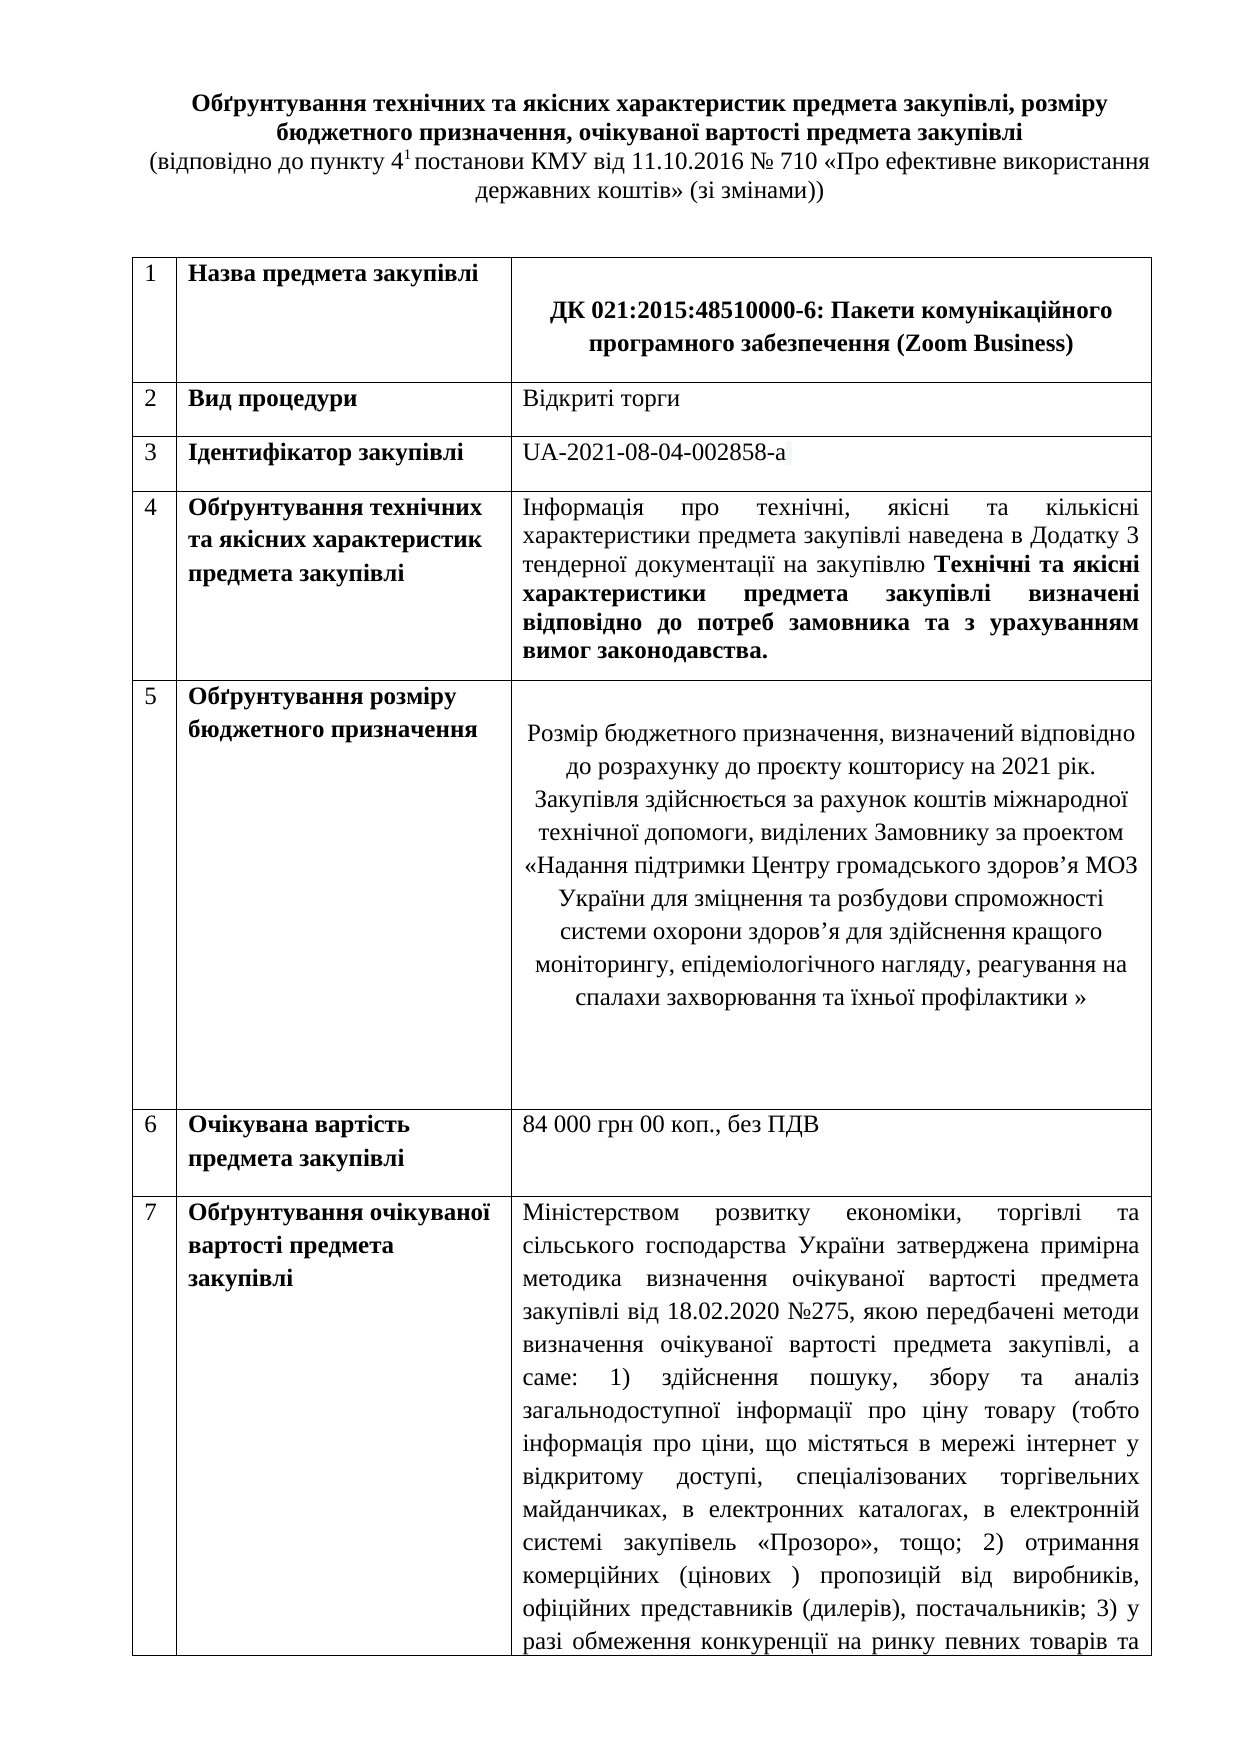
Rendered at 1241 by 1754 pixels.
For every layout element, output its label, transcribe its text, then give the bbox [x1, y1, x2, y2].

text (відповідно до пункту 41 постанови КМУ від 11.10.2016 № 710 «Про ефективне використання державних коштів» (зі змінами)) [148, 146, 1152, 203]
table_cell 3 [133, 437, 176, 491]
table_header 1 [133, 258, 176, 382]
table_cell Обґрунтування технічних та якісних характеристик предмета закупівлі [177, 492, 511, 680]
table_cell 84 000 грн 00 коп., без ПДВ [512, 1110, 1151, 1196]
table_cell Інформація про технічні, якісні та кількісні характеристики предмета закупівлі наведена в Додатку 3 тендерної документації на закупівлю Технічні та якісні характеристики предмета закупівлі визначені відповідно до потреб замовника та з урахуванням вимог законодавства. [512, 492, 1151, 680]
table_cell Розмір бюджетного призначення, визначений відповідно до розрахунку до проєкту кошторису на 2021 рік. Закупівля здійснюється за рахунок коштів міжнародної технічної допомоги, виділених Замовнику за проектом «Надання підтримки Центру громадського здоров’я МОЗ України для зміцнення та розбудови спроможності системи охорони здоров’я для здійснення кращого моніторингу, епідеміологічного нагляду, реагування на спалахи захворювання та їхньої профілактики » [512, 681, 1151, 1108]
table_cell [177, 1197, 511, 1655]
table_cell Вид процедури [177, 383, 511, 436]
table_cell 2 [133, 383, 176, 436]
table_header Назва предмета закупівлі [177, 258, 511, 382]
table_cell 6 [133, 1110, 176, 1196]
table_cell 5 [133, 681, 176, 1108]
table_cell 4 [133, 492, 176, 680]
table_cell UA-2021-08-04-002858-a [512, 437, 1151, 491]
table_cell Відкриті торги [512, 383, 1151, 436]
table_header ДК 021:2015:48510000-6: Пакети комунікаційного програмного забезпечення (Zoom Business) [512, 258, 1151, 382]
table_cell 7 [133, 1197, 176, 1655]
table_cell Обґрунтування розміру бюджетного призначення [177, 681, 511, 1108]
text Обґрунтування технічних та якісних характеристик предмета закупівлі, розміру бюджетного призначення, очікуваної вартості предмета закупівлі [148, 88, 1152, 146]
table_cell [512, 1197, 1151, 1655]
table_cell Очікувана вартість предмета закупівлі [177, 1110, 511, 1196]
table_cell Ідентифікатор закупівлі [177, 437, 511, 491]
